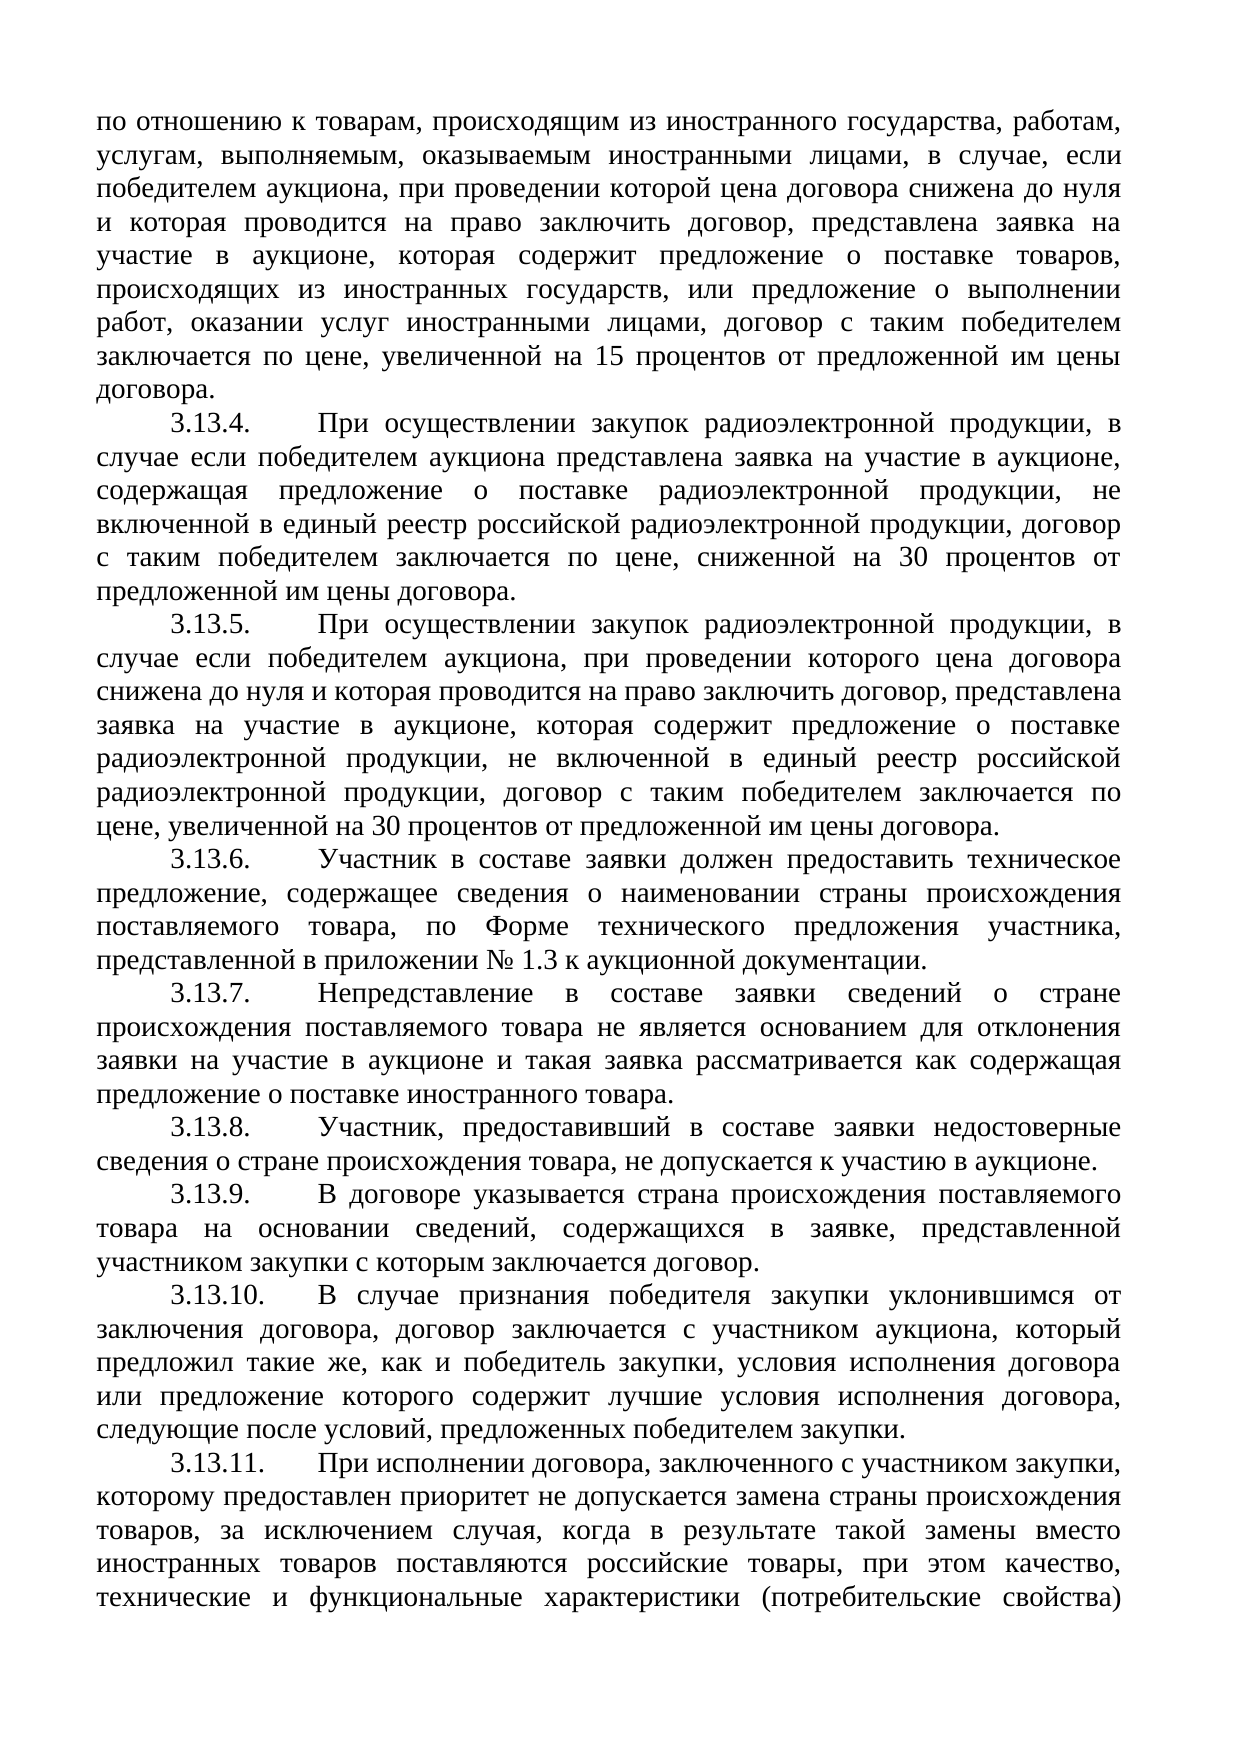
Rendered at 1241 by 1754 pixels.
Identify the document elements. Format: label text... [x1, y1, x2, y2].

list В случае признания победителя закупки уклонившимся от заключения договора, договор заключается с участником аукциона, который предложил такие же, как и победитель закупки, условия исполнения договора или предложение которого содержит лучшие условия исполнения договора, следующие после условий, предложенных победителем закупки. [96, 1277, 1122, 1445]
list Непредставление в составе заявки сведений о стране происхождения поставляемого товара не является основанием для отклонения заявки на участие в аукционе и такая заявка рассматривается как содержащая предложение о поставке иностранного товара. [96, 975, 1122, 1109]
list В договоре указывается страна происхождения поставляемого товара на основании сведений, содержащихся в заявке, представленной участником закупки с которым заключается договор. [96, 1177, 1122, 1277]
list Участник, предоставивший в составе заявки недостоверные сведения о стране происхождения товара, не допускается к участию в аукционе. [96, 1109, 1122, 1177]
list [96, 103, 1122, 405]
list При осуществлении закупок радиоэлектронной продукции, в случае если победителем аукциона представлена заявка на участие в аукционе, содержащая предложение о поставке радиоэлектронной продукции, не включенной в единый реестр российской радиоэлектронной продукции, договор с таким победителем заключается по цене, сниженной на 30 процентов от предложенной им цены договора. [96, 405, 1122, 606]
list Участник в составе заявки должен предоставить техническое предложение, содержащее сведения о наименовании страны происхождения поставляемого товара, по Форме технического предложения участника, представленной в приложении № 1.3 к аукционной документации. [96, 841, 1122, 975]
list При осуществлении закупок радиоэлектронной продукции, в случае если победителем аукциона, при проведении которого цена договора снижена до нуля и которая проводится на право заключить договор, представлена заявка на участие в аукционе, которая содержит предложение о поставке радиоэлектронной продукции, не включенной в единый реестр российской радиоэлектронной продукции, договор с таким победителем заключается по цене, увеличенной на 30 процентов от предложенной им цены договора. [96, 606, 1122, 841]
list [96, 1445, 1122, 1613]
